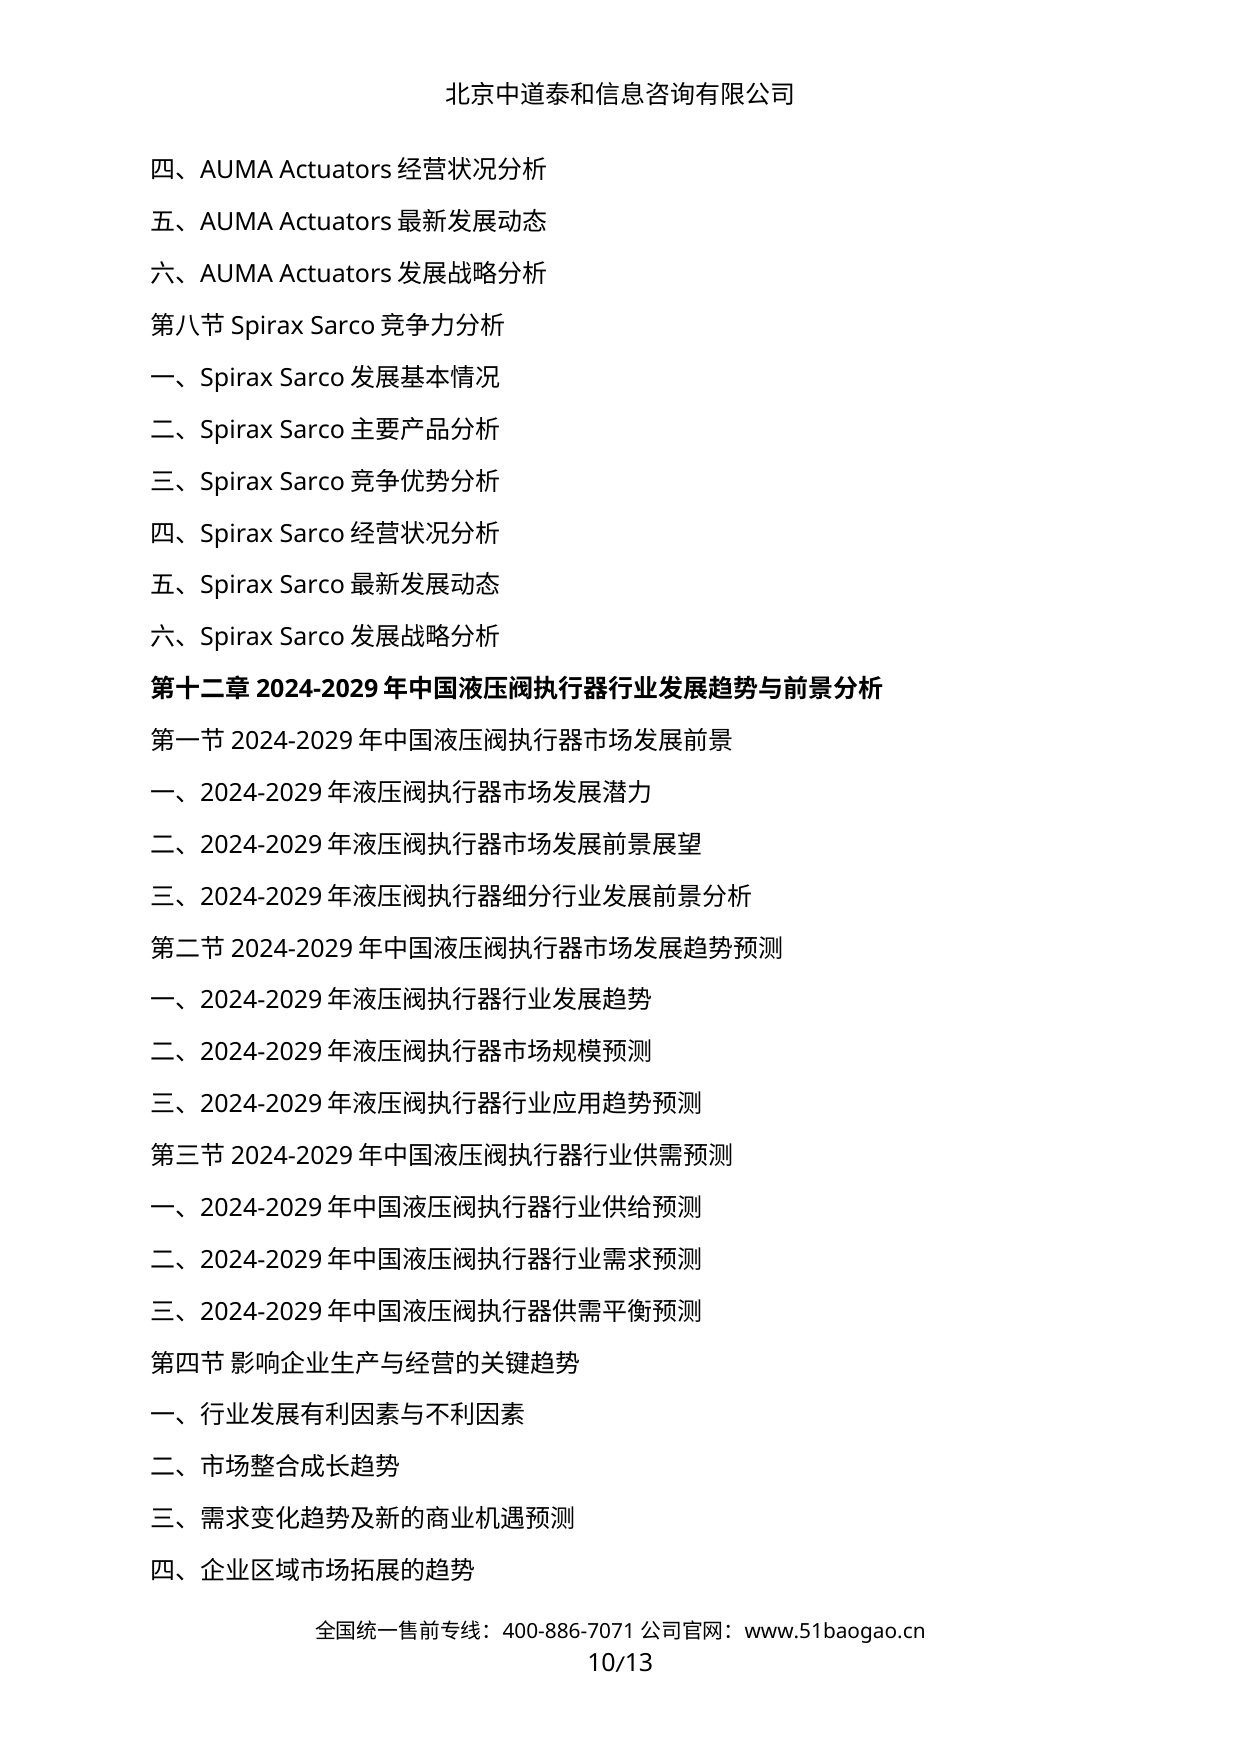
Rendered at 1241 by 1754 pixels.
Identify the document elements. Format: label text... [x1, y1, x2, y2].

text 一、行业发展有利因素与不利因素 [150, 1395, 1090, 1431]
text 第八节 Spirax Sarco竞争力分析 [150, 306, 1090, 342]
text 第三节 2024-2029年中国液压阀执行器行业供需预测 [150, 1136, 1090, 1172]
text 三、需求变化趋势及新的商业机遇预测 [150, 1499, 1090, 1535]
text 四、企业区域市场拓展的趋势 [150, 1551, 1090, 1587]
text 第一节 2024-2029年中国液压阀执行器市场发展前景 [150, 721, 1090, 757]
text 一、2024-2029年中国液压阀执行器行业供给预测 [150, 1187, 1090, 1224]
text 三、2024-2029年液压阀执行器行业应用趋势预测 [150, 1084, 1090, 1120]
text 四、AUMA Actuators经营状况分析 [150, 150, 1090, 186]
text 二、2024-2029年液压阀执行器市场规模预测 [150, 1032, 1090, 1068]
text 二、2024-2029年中国液压阀执行器行业需求预测 [150, 1239, 1090, 1276]
text 一、Spirax Sarco发展基本情况 [150, 357, 1090, 394]
text 六、Spirax Sarco发展战略分析 [150, 617, 1090, 653]
text 二、市场整合成长趋势 [150, 1447, 1090, 1483]
text 一、2024-2029年液压阀执行器行业发展趋势 [150, 980, 1090, 1016]
text 二、Spirax Sarco主要产品分析 [150, 409, 1090, 446]
text 三、Spirax Sarco竞争优势分析 [150, 461, 1090, 497]
text 三、2024-2029年液压阀执行器细分行业发展前景分析 [150, 876, 1090, 912]
text 五、Spirax Sarco最新发展动态 [150, 565, 1090, 601]
text 三、2024-2029年中国液压阀执行器供需平衡预测 [150, 1291, 1090, 1327]
text 第二节 2024-2029年中国液压阀执行器市场发展趋势预测 [150, 928, 1090, 964]
text 六、AUMA Actuators发展战略分析 [150, 254, 1090, 290]
text 二、2024-2029年液压阀执行器市场发展前景展望 [150, 824, 1090, 861]
text 四、Spirax Sarco经营状况分析 [150, 513, 1090, 549]
text 第十二章 2024-2029年中国液压阀执行器行业发展趋势与前景分析 [150, 669, 1090, 705]
text 第四节 影响企业生产与经营的关键趋势 [150, 1343, 1090, 1379]
text 一、2024-2029年液压阀执行器市场发展潜力 [150, 772, 1090, 809]
text 五、AUMA Actuators最新发展动态 [150, 202, 1090, 238]
